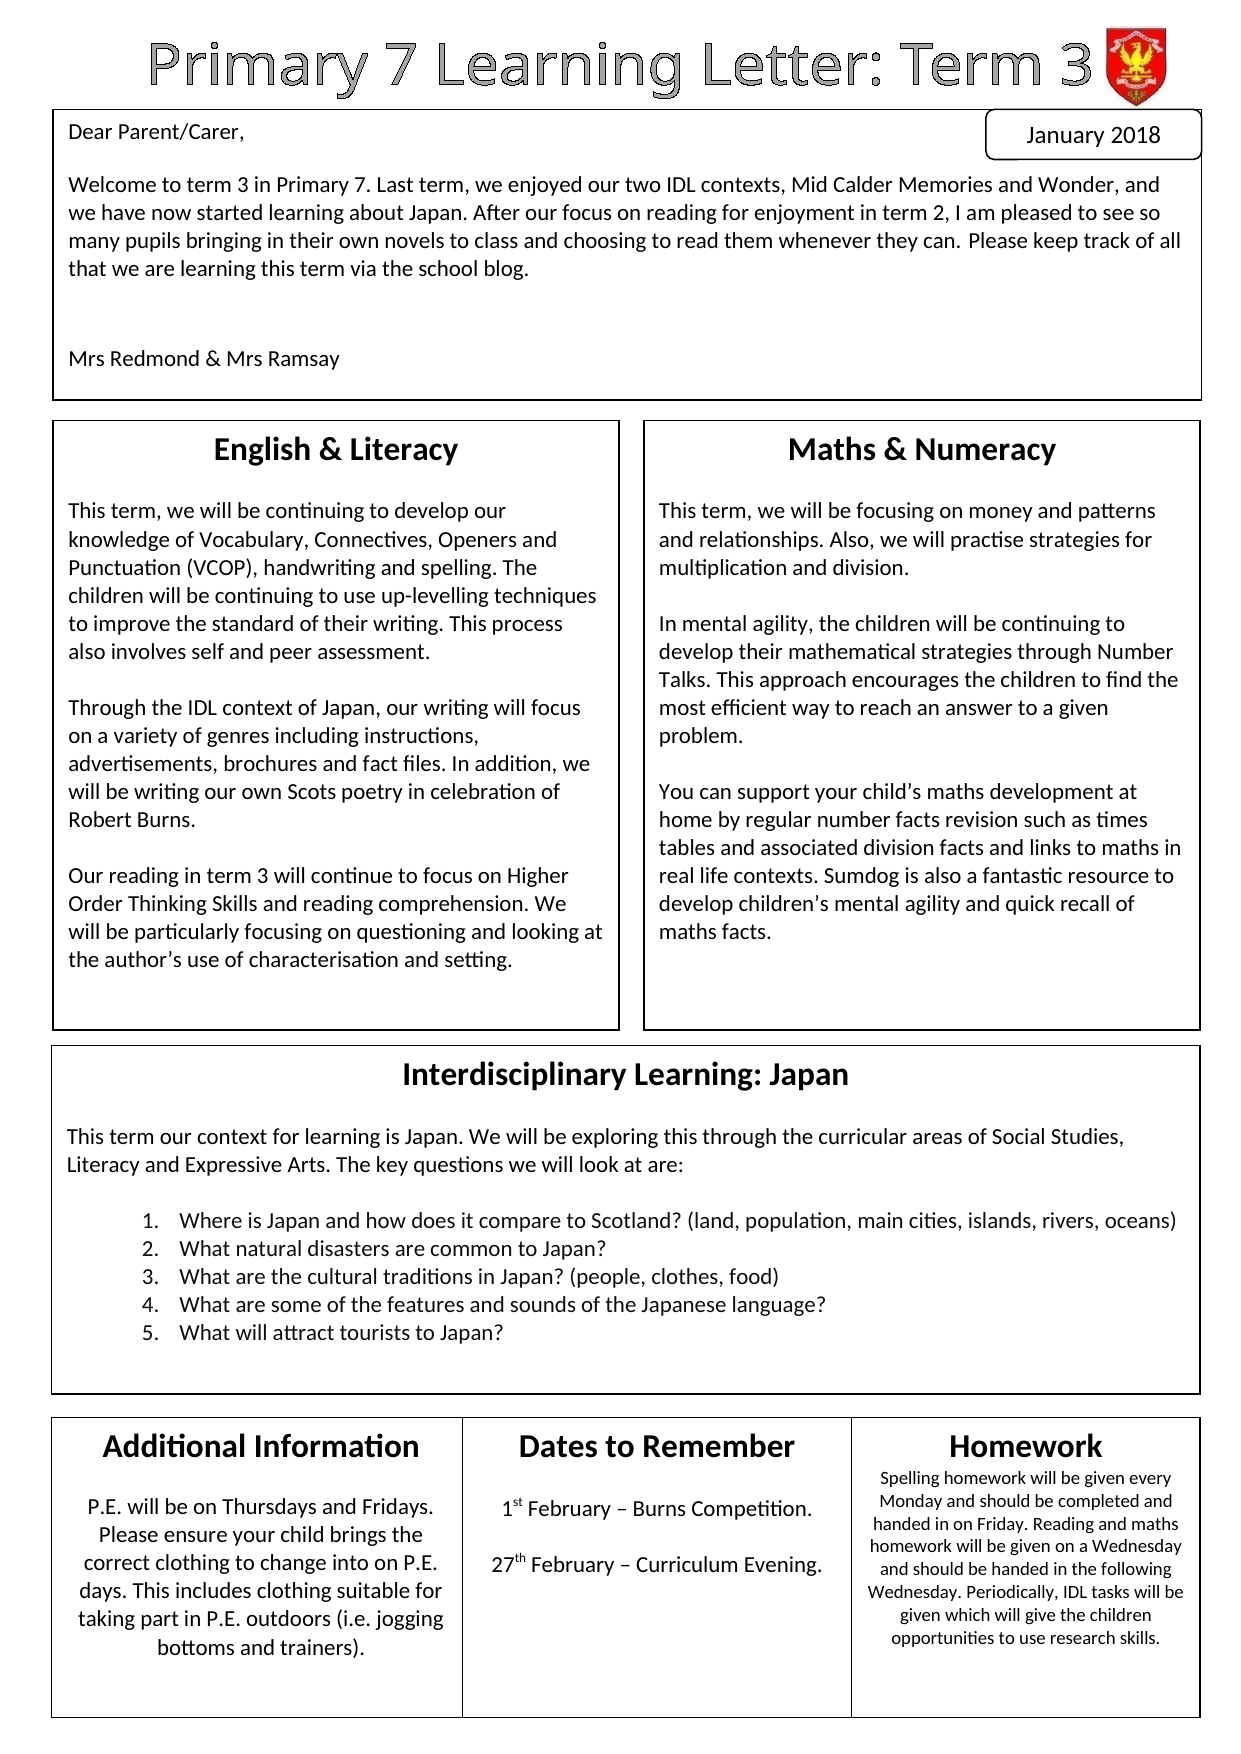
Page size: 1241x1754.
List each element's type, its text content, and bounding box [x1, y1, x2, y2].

picture [1104, 26, 1168, 107]
